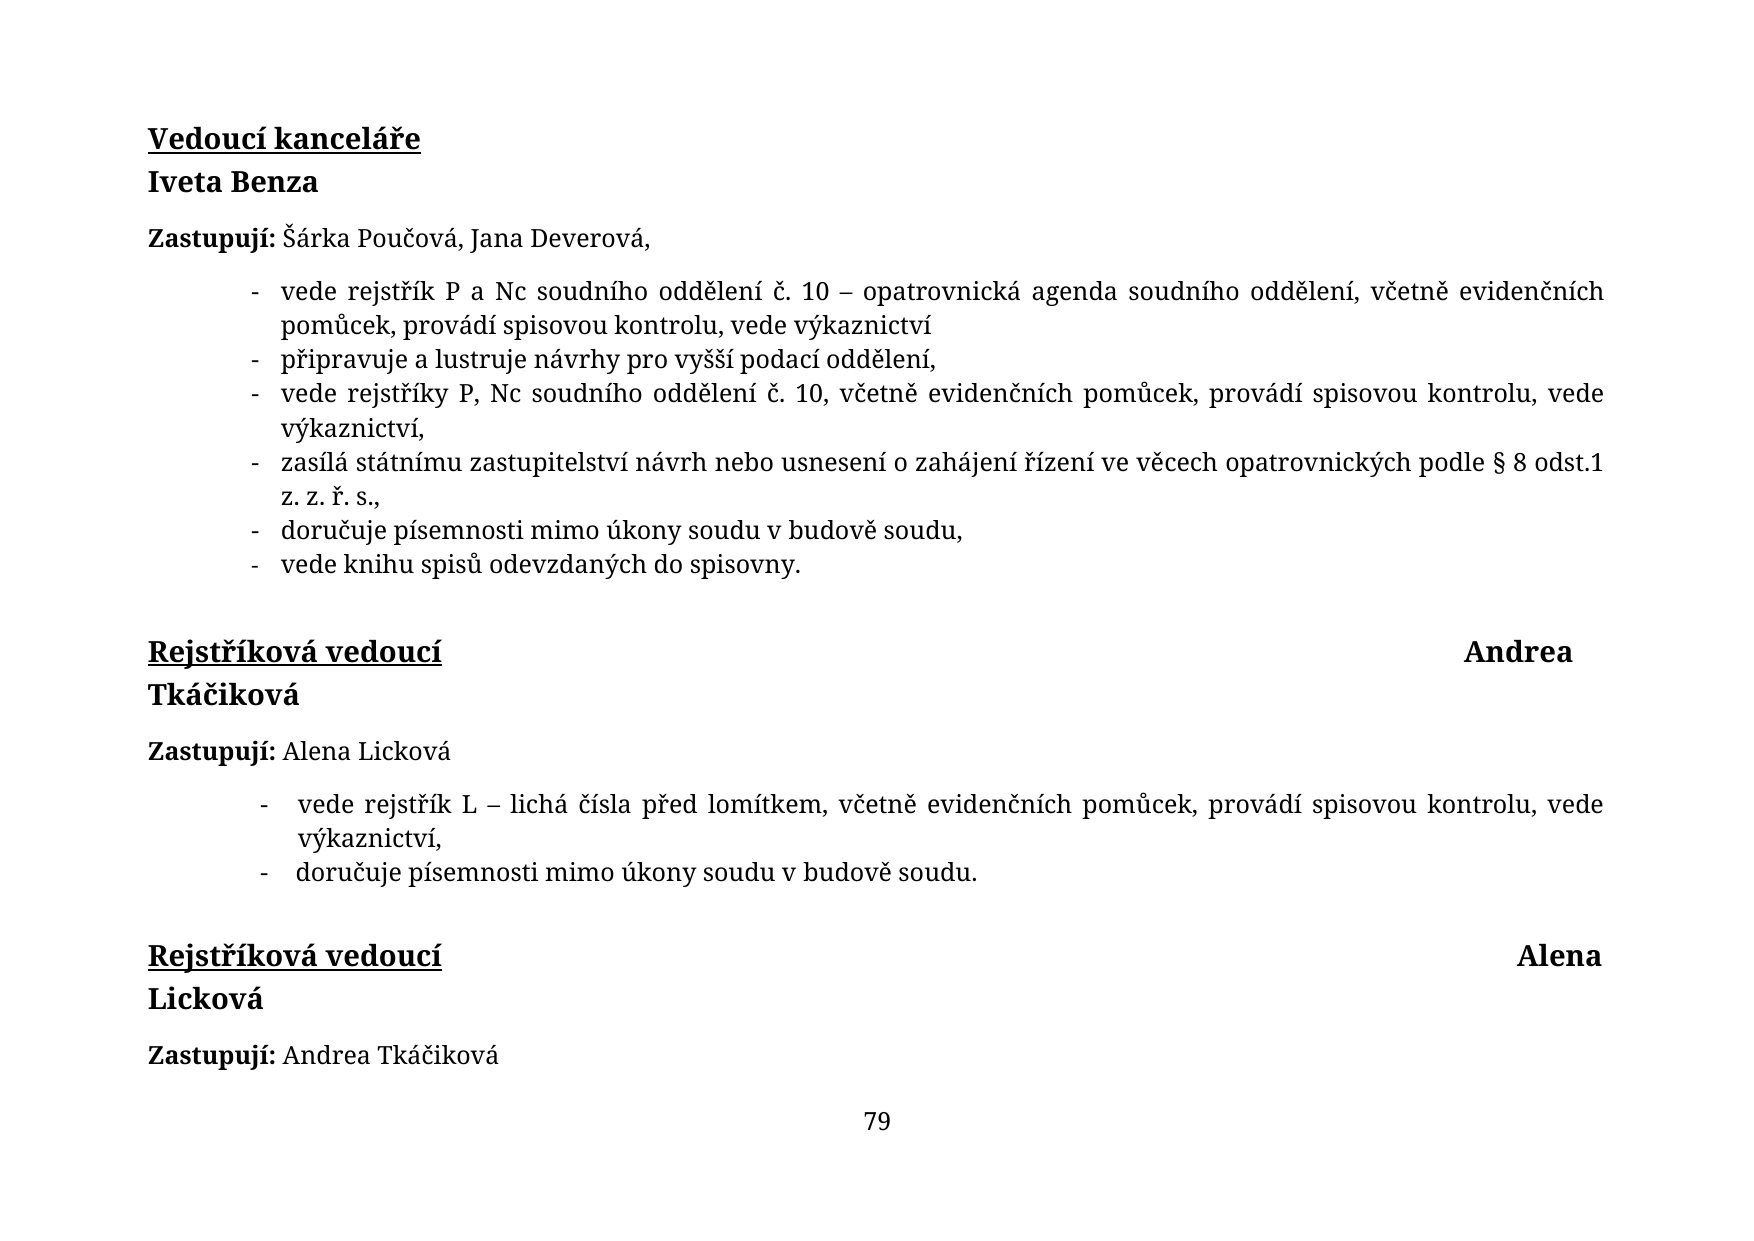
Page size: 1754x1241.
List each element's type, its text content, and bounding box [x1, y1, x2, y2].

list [260, 855, 1606, 889]
text Rejstříková vedoucí Andrea Tkáčiková [148, 631, 1606, 713]
list zasílá státnímu zastupitelství návrh nebo usnesení o zahájení řízení ve věcech opatrovnických podle § 8 odst.1 z. z. ř. s., [251, 444, 1606, 512]
list vede rejstřík L – lichá čísla před lomítkem, včetně evidenčních pomůcek, provádí spisovou kontrolu, vede výkaznictví, [260, 787, 1606, 855]
text Zastupují: Šárka Poučová, Jana Deverová, [148, 221, 1604, 254]
list vede knihu spisů odevzdaných do spisovny. [251, 546, 1606, 581]
text Rejstříková vedoucí Alena Licková [148, 936, 1606, 1018]
text Vedoucí kanceláře Iveta Benza [148, 118, 1606, 201]
list připravuje a lustruje návrhy pro vyšší podací oddělení, [251, 342, 1606, 376]
list vede rejstříky P, Nc soudního oddělení č. 10, včetně evidenčních pomůcek, provádí spisovou kontrolu, vede výkaznictví, [251, 376, 1606, 444]
text Zastupují: Alena Licková [148, 733, 1606, 767]
list doručuje písemnosti mimo úkony soudu v budově soudu, [251, 512, 1606, 546]
list vede rejstřík P a Nc soudního oddělení č. 10 – opatrovnická agenda soudního oddělení, včetně evidenčních pomůcek, provádí spisovou kontrolu, vede výkaznictví [251, 274, 1606, 342]
text Zastupují: Andrea Tkáčiková [148, 1038, 1606, 1072]
